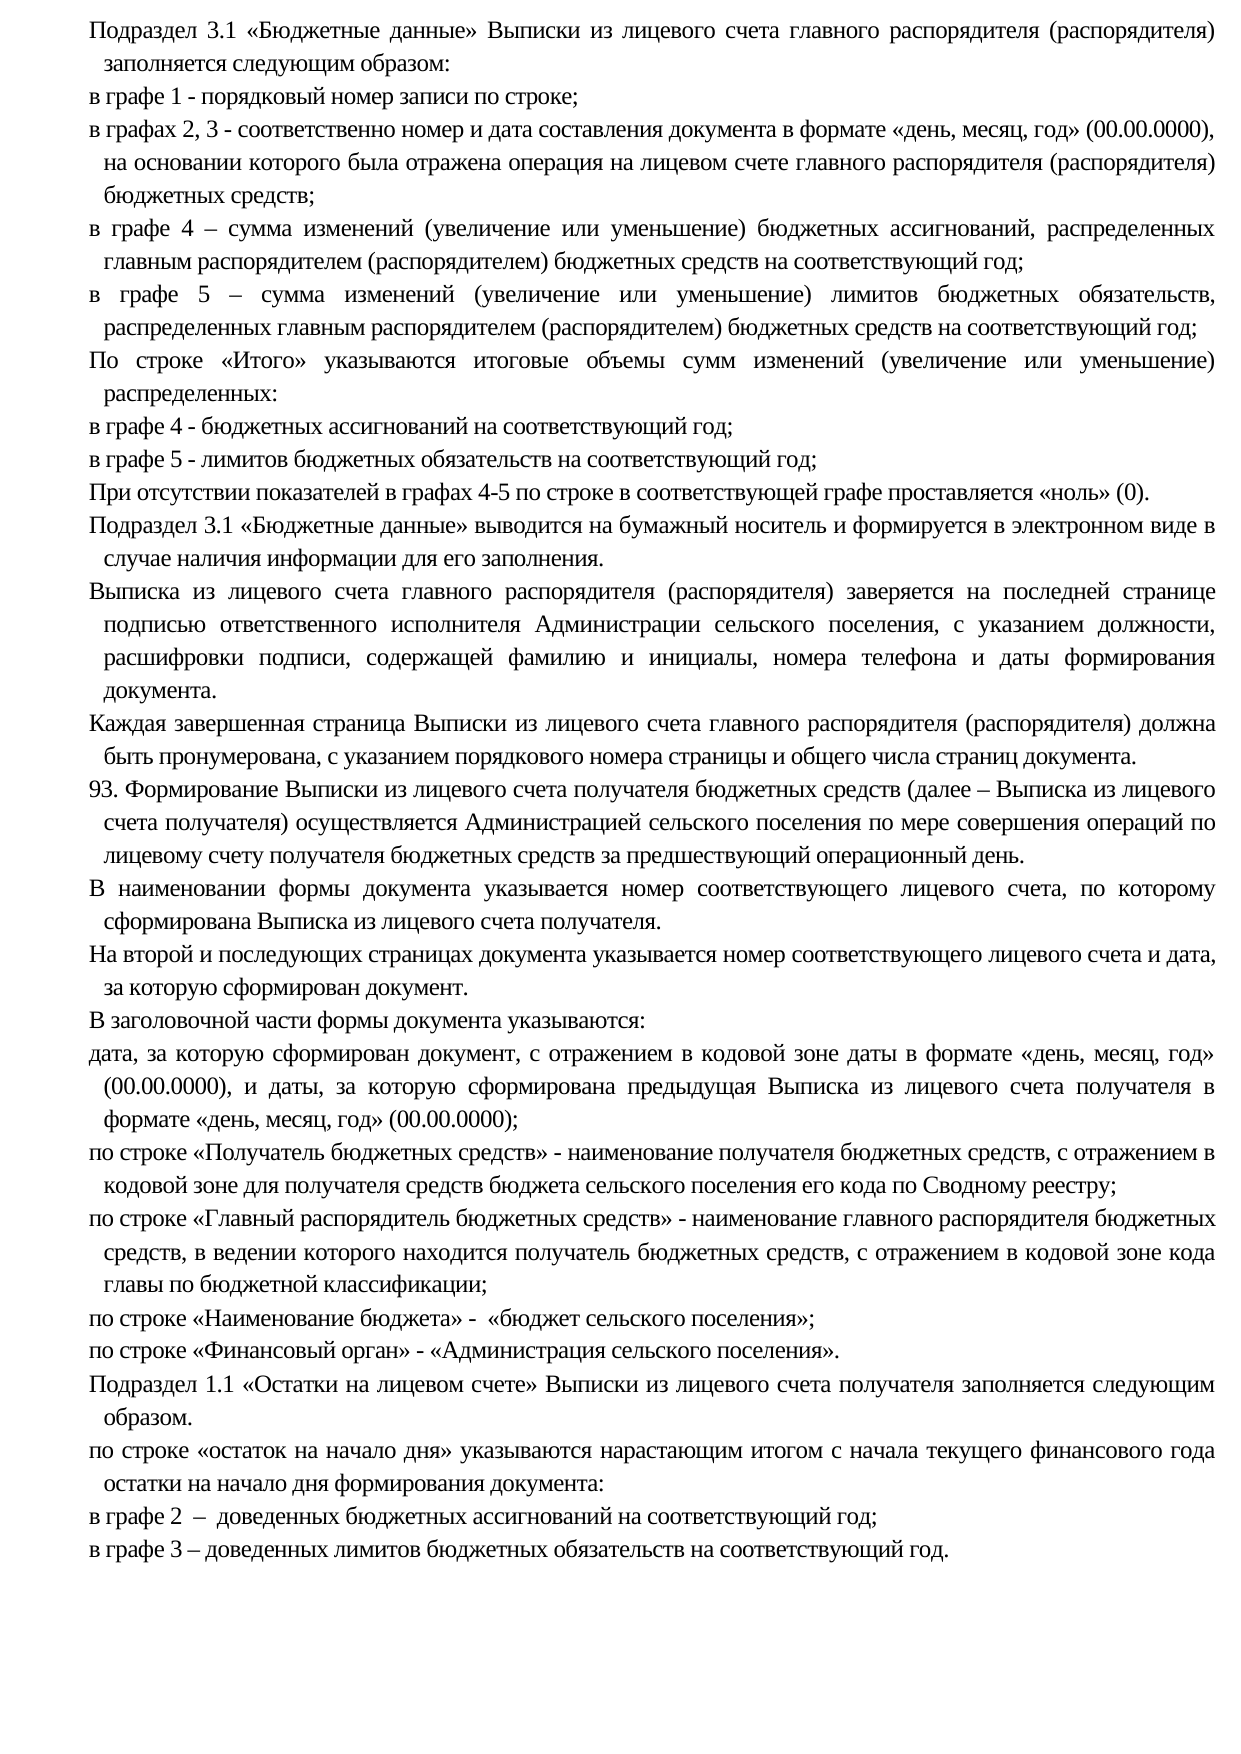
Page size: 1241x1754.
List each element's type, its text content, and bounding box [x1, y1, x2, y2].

text в графах 2, 3 - соответственно номер и дата составления документа в формате «день, месяц, год» (00.00.0000), на основании которого была отражена операция на лицевом счете главного распорядителя (распорядителя) бюджетных средств; [88, 114, 1216, 209]
text по строке «Наименование бюджета» - «бюджет сельского поселения»; [88, 1303, 1216, 1331]
text в графе 4 – сумма изменений (увеличение или уменьшение) бюджетных ассигнований, распределенных главным распорядителем (распорядителем) бюджетных средств на соответствующий год; [88, 213, 1216, 275]
text по строке «Получатель бюджетных средств» - наименование получателя бюджетных средств, с отражением в кодовой зоне для получателя средств бюджета сельского поселения его кода по Сводному реестру; [88, 1137, 1216, 1199]
text дата, за которую сформирован документ, с отражением в кодовой зоне даты в формате «день, месяц, год» (00.00.0000), и даты, за которую сформирована предыдущая Выписка из лицевого счета получателя в формате «день, месяц, год» (00.00.0000); [88, 1038, 1216, 1133]
text Подраздел 3.1 «Бюджетные данные» Выписки из лицевого счета главного распорядителя (распорядителя) заполняется следующим образом: [88, 15, 1216, 77]
text в графе 4 - бюджетных ассигнований на соответствующий год; [88, 411, 1216, 440]
text в графе 5 – сумма изменений (увеличение или уменьшение) лимитов бюджетных обязательств, распределенных главным распорядителем (распорядителем) бюджетных средств на соответствующий год; [88, 279, 1216, 341]
text По строке «Итого» указываются итоговые объемы сумм изменений (увеличение или уменьшение) распределенных: [88, 345, 1216, 407]
text При отсутствии показателей в графах 4-5 по строке в соответствующей графе проставляется «ноль» (0). [88, 477, 1216, 506]
text в графе 3 – доведенных лимитов бюджетных обязательств на соответствующий год. [88, 1534, 1216, 1562]
text Подраздел 1.1 «Остатки на лицевом счете» Выписки из лицевого счета получателя заполняется следующим образом. [88, 1369, 1216, 1430]
text 93. Формирование Выписки из лицевого счета получателя бюджетных средств (далее – Выписка из лицевого счета получателя) осуществляется Администрацией сельского поселения по мере совершения операций по лицевому счету получателя бюджетных средств за предшествующий операционный день. [88, 774, 1216, 869]
text в графе 2 – доведенных бюджетных ассигнований на соответствующий год; [88, 1501, 1216, 1529]
text Подраздел 3.1 «Бюджетные данные» выводится на бумажный носитель и формируется в электронном виде в случае наличия информации для его заполнения. [88, 510, 1216, 572]
text по строке «остаток на начало дня» указываются нарастающим итогом с начала текущего финансового года остатки на начало дня формирования документа: [88, 1435, 1216, 1496]
text Каждая завершенная страница Выписки из лицевого счета главного распорядителя (распорядителя) должна быть пронумерована, с указанием порядкового номера страницы и общего числа страниц документа. [88, 708, 1216, 770]
text по строке «Финансовый орган» - «Администрация сельского поселения». [88, 1336, 1216, 1364]
text в графе 1 - порядковый номер записи по строке; [88, 81, 1216, 109]
text В наименовании формы документа указывается номер соответствующего лицевого счета, по которому сформирована Выписка из лицевого счета получателя. [88, 873, 1216, 935]
text в графе 5 - лимитов бюджетных обязательств на соответствующий год; [88, 444, 1216, 473]
text Выписка из лицевого счета главного распорядителя (распорядителя) заверяется на последней странице подписью ответственного исполнителя Администрации сельского поселения, с указанием должности, расшифровки подписи, содержащей фамилию и инициалы, номера телефона и даты формирования документа. [88, 576, 1216, 704]
text В заголовочной части формы документа указываются: [88, 1005, 1216, 1034]
text На второй и последующих страницах документа указывается номер соответствующего лицевого счета и дата, за которую сформирован документ. [88, 939, 1216, 1001]
text по строке «Главный распорядитель бюджетных средств» - наименование главного распорядителя бюджетных средств, в ведении которого находится получатель бюджетных средств, с отражением в кодовой зоне кода главы по бюджетной классификации; [88, 1203, 1216, 1298]
